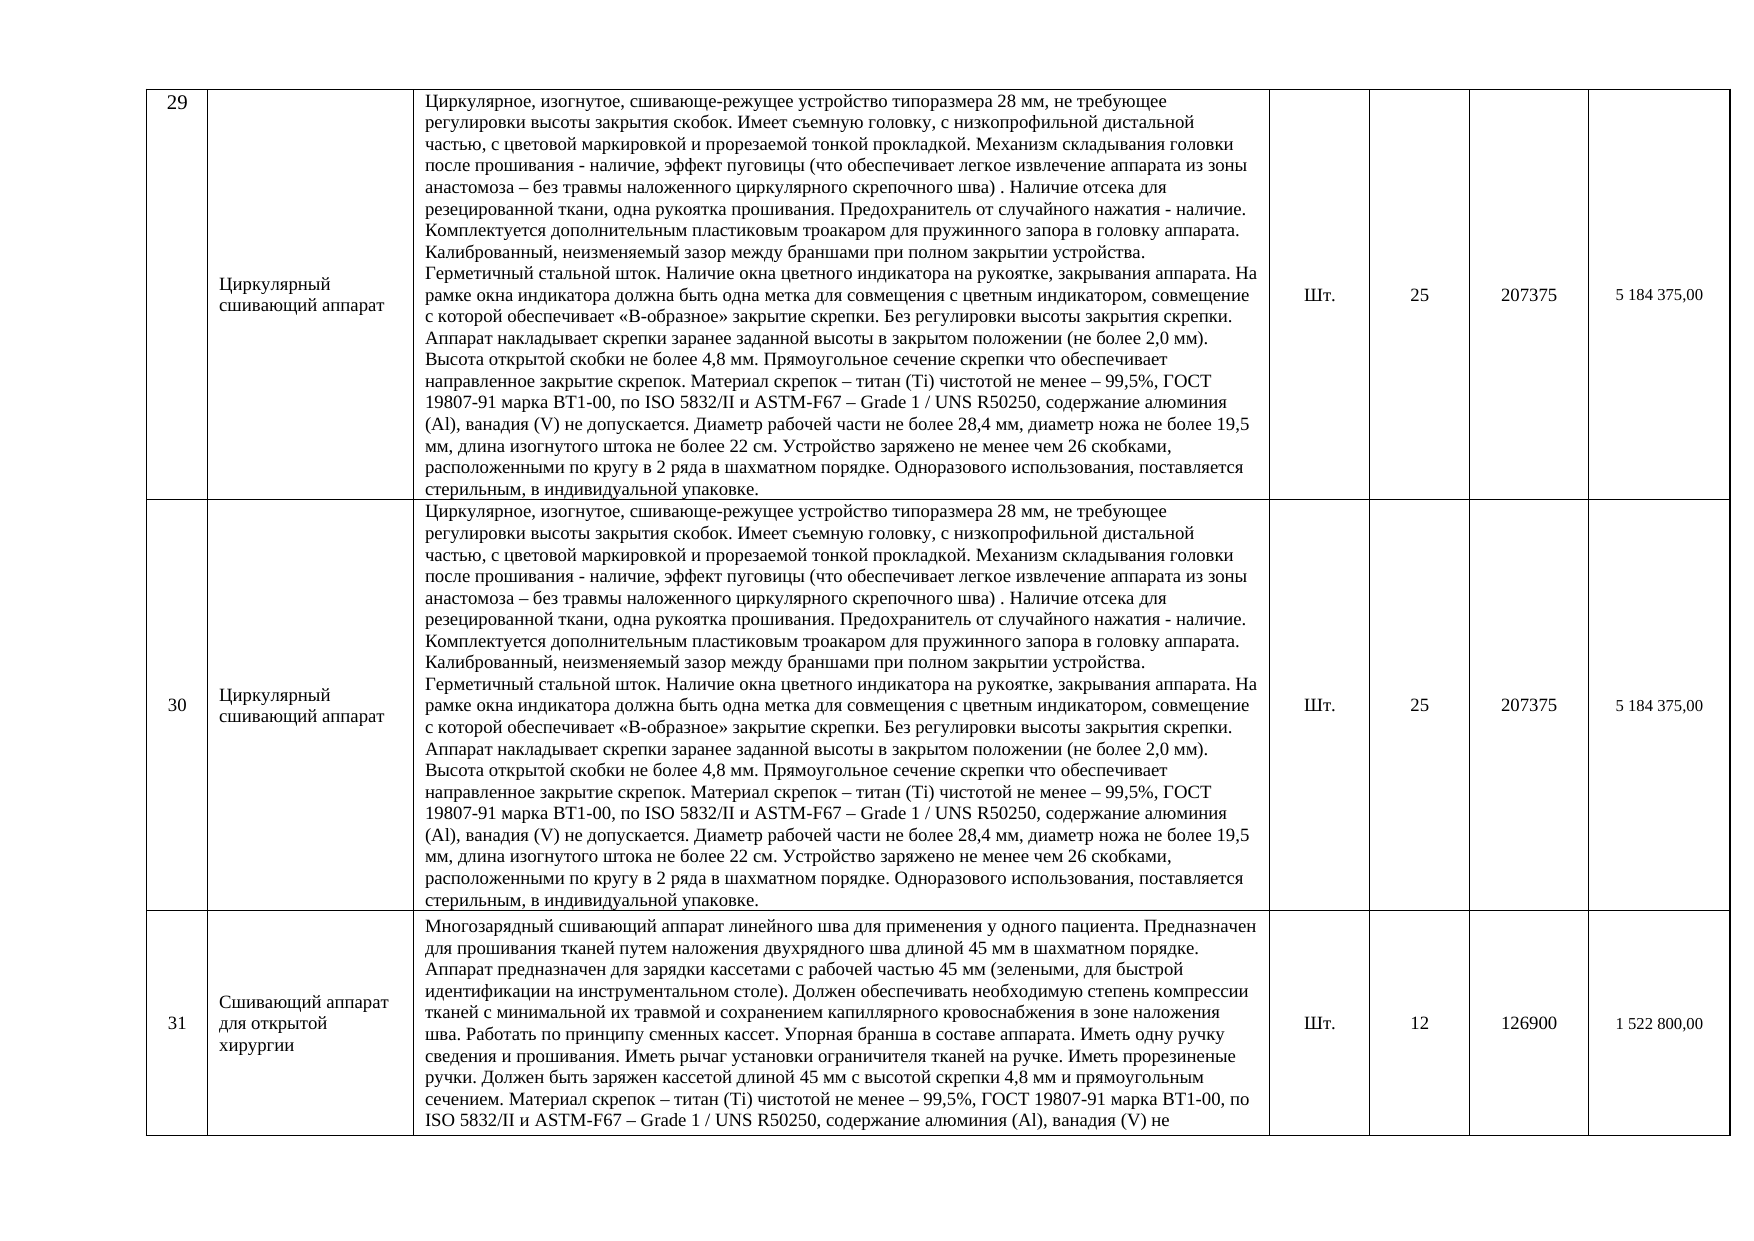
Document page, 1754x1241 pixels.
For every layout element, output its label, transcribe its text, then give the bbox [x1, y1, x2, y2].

table_cell Циркулярный сшивающий аппарат [208, 90, 413, 499]
table_cell 25 [1370, 90, 1469, 499]
table_cell Шт. [1270, 911, 1369, 1135]
table_cell Циркулярный сшивающий аппарат [208, 500, 413, 910]
table_cell 5 184 375,00 [1589, 90, 1729, 499]
table_cell 207375 [1470, 90, 1588, 499]
table_cell 31 [147, 911, 207, 1135]
table_cell 5 184 375,00 [1589, 500, 1729, 910]
table_cell 25 [1370, 500, 1469, 910]
table_cell 30 [147, 500, 207, 910]
table_cell Циркулярное, изогнутое, сшивающе-режущее устройство типоразмера 28 мм, не требующее регулировки высоты закрытия скобок. Имеет съемную головку, с низкопрофильной дистальной частью, с цветовой маркировкой и прорезаемой тонкой прокладкой. Механизм складывания головки после прошивания - наличие, эффект пуговицы (что обеспечивает легкое извлечение аппарата из зоны анастомоза – без травмы наложенного циркулярного скрепочного шва) . Наличие отсека для резецированной ткани, одна рукоятка прошивания. Предохранитель от случайного нажатия - наличие. Комплектуется дополнительным пластиковым троакаром для пружинного запора в головку аппарата. Калиброванный, неизменяемый зазор между браншами при полном закрытии устройства. Герметичный стальной шток. Наличие окна цветного индикатора на рукоятке, закрывания аппарата. На рамке окна индикатора должна быть одна метка для совмещения с цветным индикатором, совмещение с которой обеспечивает «В-образное» закрытие скрепки. Без регулировки высоты закрытия скрепки. Аппарат накладывает скрепки заранее заданной высоты в закрытом положении (не более 2,0 мм). Высота открытой скобки не более 4,8 мм. Прямоугольное сечение скрепки что обеспечивает направленное закрытие скрепок. Материал скрепок – титан (Ti) чистотой не менее – 99,5%, ГОСТ 19807-91 марка ВТ1-00, по ISO 5832/II и ASTM-F67 – Grade 1 / UNS R50250, содержание алюминия (Al), ванадия (V) не допускается. Диаметр рабочей части не более 28,4 мм, диаметр ножа не более 19,5 мм, длина изогнутого штока не более 22 см. Устройство заряжено не менее чем 26 скобками, расположенными по кругу в 2 ряда в шахматном порядке. Одноразового использования, поставляется стерильным, в индивидуальной упаковке. [414, 90, 1269, 499]
table_cell Циркулярное, изогнутое, сшивающе-режущее устройство типоразмера 28 мм, не требующее регулировки высоты закрытия скобок. Имеет съемную головку, с низкопрофильной дистальной частью, с цветовой маркировкой и прорезаемой тонкой прокладкой. Механизм складывания головки после прошивания - наличие, эффект пуговицы (что обеспечивает легкое извлечение аппарата из зоны анастомоза – без травмы наложенного циркулярного скрепочного шва) . Наличие отсека для резецированной ткани, одна рукоятка прошивания. Предохранитель от случайного нажатия - наличие. Комплектуется дополнительным пластиковым троакаром для пружинного запора в головку аппарата. Калиброванный, неизменяемый зазор между браншами при полном закрытии устройства. Герметичный стальной шток. Наличие окна цветного индикатора на рукоятке, закрывания аппарата. На рамке окна индикатора должна быть одна метка для совмещения с цветным индикатором, совмещение с которой обеспечивает «В-образное» закрытие скрепки. Без регулировки высоты закрытия скрепки. Аппарат накладывает скрепки заранее заданной высоты в закрытом положении (не более 2,0 мм). Высота открытой скобки не более 4,8 мм. Прямоугольное сечение скрепки что обеспечивает направленное закрытие скрепок. Материал скрепок – титан (Ti) чистотой не менее – 99,5%, ГОСТ 19807-91 марка ВТ1-00, по ISO 5832/II и ASTM-F67 – Grade 1 / UNS R50250, содержание алюминия (Al), ванадия (V) не допускается. Диаметр рабочей части не более 28,4 мм, диаметр ножа не более 19,5 мм, длина изогнутого штока не более 22 см. Устройство заряжено не менее чем 26 скобками, расположенными по кругу в 2 ряда в шахматном порядке. Одноразового использования, поставляется стерильным, в индивидуальной упаковке. [414, 500, 1269, 910]
table_cell 1 522 800,00 [1589, 911, 1729, 1135]
table_cell 29 [147, 90, 207, 499]
table_cell Шт. [1270, 90, 1369, 499]
table_cell Шт. [1270, 500, 1369, 910]
table_cell 207375 [1470, 500, 1588, 910]
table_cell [208, 911, 413, 1135]
table_cell 12 [1370, 911, 1469, 1135]
table_cell 126900 [1470, 911, 1588, 1135]
